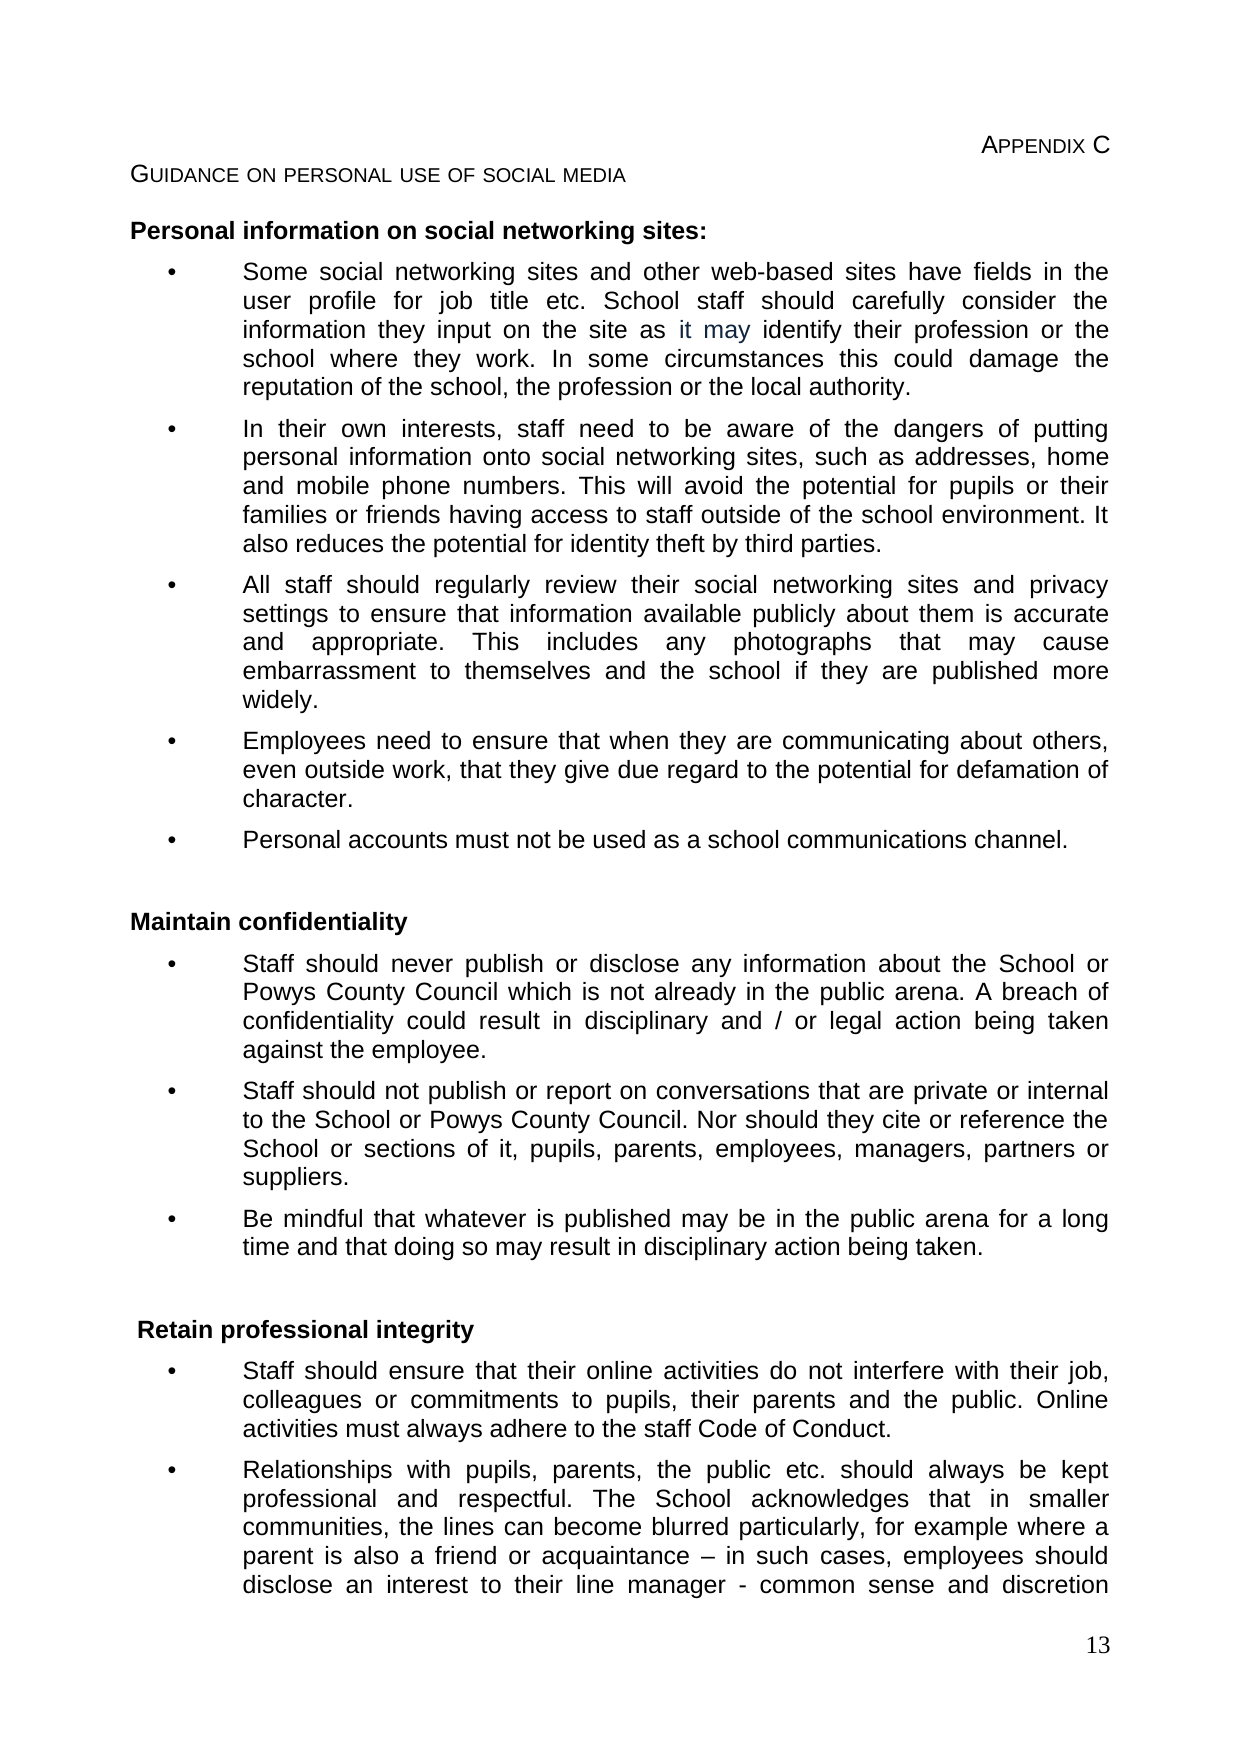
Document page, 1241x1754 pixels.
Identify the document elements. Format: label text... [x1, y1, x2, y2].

list Staff should not publish or report on conversations that are private or internal to the School or Powys County Council. Nor should they cite or reference the School or sections of it, pupils, parents, employees, managers, partners or suppliers. [167, 1076, 1110, 1191]
list Some social networking sites and other web-based sites have fields in the user profile for job title etc. School staff should carefully consider the information they input on the site as it may identify their profession or the school where they work. In some circumstances this could damage the reputation of the school, the profession or the local authority. [167, 257, 1110, 401]
text Guidance on personal use of social media [130, 159, 1110, 187]
list Staff should never publish or disclose any information about the School or Powys County Council which is not already in the public arena. A breach of confidentiality could result in disciplinary and / or legal action being taken against the employee. [167, 949, 1110, 1064]
list In their own interests, staff need to be aware of the dangers of putting personal information onto social networking sites, such as addresses, home and mobile phone numbers. This will avoid the potential for pupils or their families or friends having access to staff outside of the school environment. It also reduces the potential for identity theft by third parties. [167, 414, 1110, 557]
text Retain professional integrity [130, 1315, 1110, 1344]
text Maintain confidentiality [130, 907, 1110, 936]
list Staff should ensure that their online activities do not interfere with their job, colleagues or commitments to pupils, their parents and the public. Online activities must always adhere to the staff Code of Conduct. [167, 1356, 1110, 1442]
text Personal information on social networking sites: [130, 216, 1110, 245]
text Appendix C [130, 130, 1110, 159]
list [167, 1455, 1110, 1599]
list Employees need to ensure that when they are communicating about others, even outside work, that they give due regard to the potential for defamation of character. [167, 726, 1110, 812]
list Be mindful that whatever is published may be in the public arena for a long time and that doing so may result in disciplinary action being taken. [167, 1204, 1110, 1261]
list All staff should regularly review their social networking sites and privacy settings to ensure that information available publicly about them is accurate and appropriate. This includes any photographs that may cause embarrassment to themselves and the school if they are published more widely. [167, 570, 1110, 714]
list Personal accounts must not be used as a school communications channel. [167, 825, 1110, 854]
